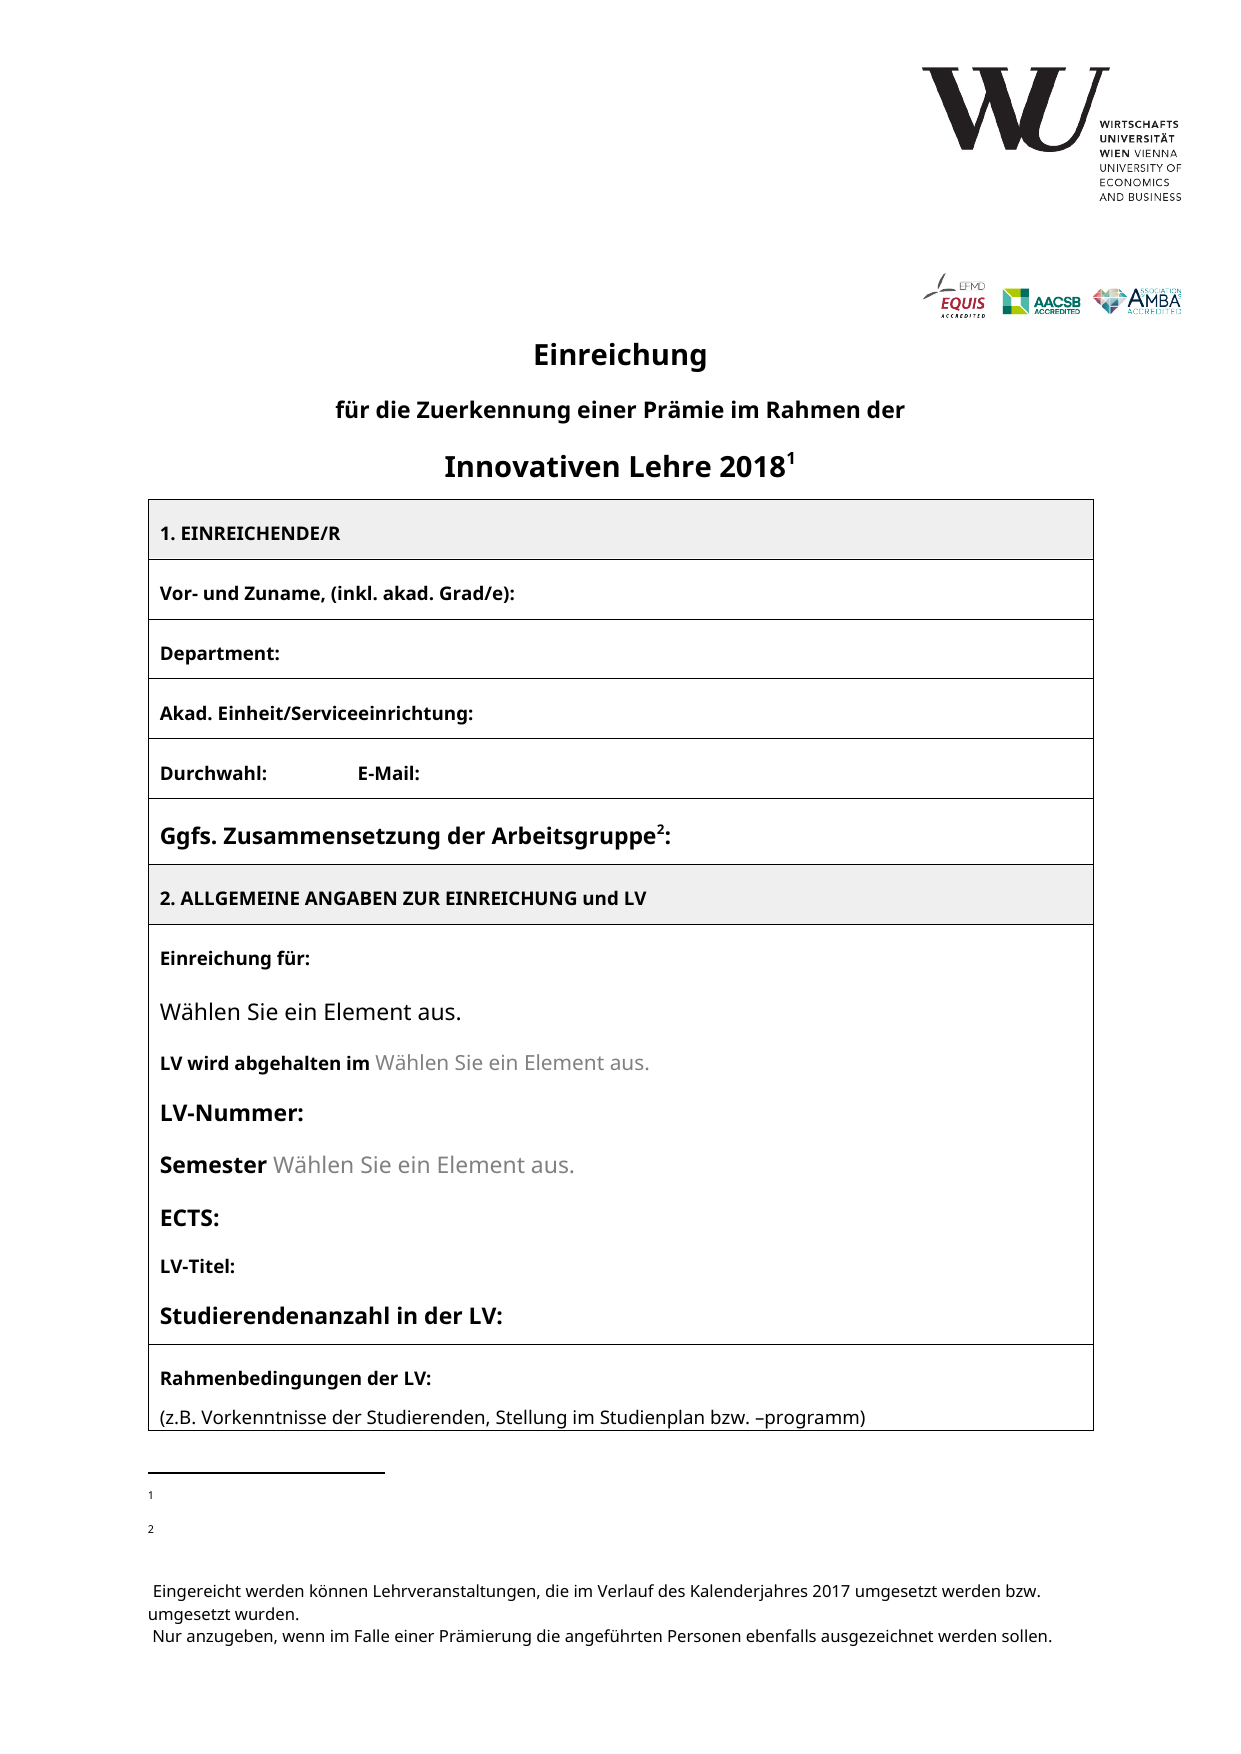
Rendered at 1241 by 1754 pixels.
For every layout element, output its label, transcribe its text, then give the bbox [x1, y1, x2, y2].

table_cell Einreichung für: LV wird abgehalten im LV-Nummer: Semester ECTS: LV-Titel: Studierendenanzahl in der LV: [149, 925, 1093, 1344]
table_cell Akad. Einheit/Serviceeinrichtung: [149, 679, 1093, 738]
table_cell Vor- und Zuname, (inkl. akad. Grad/e): [149, 560, 1093, 618]
table_cell Durchwahl: E-Mail: [149, 739, 1093, 798]
table_cell Ggfs. Zusammensetzung der Arbeitsgruppe: [149, 799, 1093, 864]
table_header 1. EINREICHENDE/R [149, 500, 1093, 558]
picture [922, 67, 1182, 319]
text Einreichung [148, 334, 1092, 373]
text für die Zuerkennung einer Prämie im Rahmen der [148, 394, 1092, 426]
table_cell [149, 1345, 1093, 1430]
table_cell Department: [149, 620, 1093, 678]
text Innovativen Lehre 2018 [148, 446, 1092, 486]
table_cell 2. ALLGEMEINE ANGABEN ZUR EINREICHUNG und LV [149, 865, 1093, 924]
